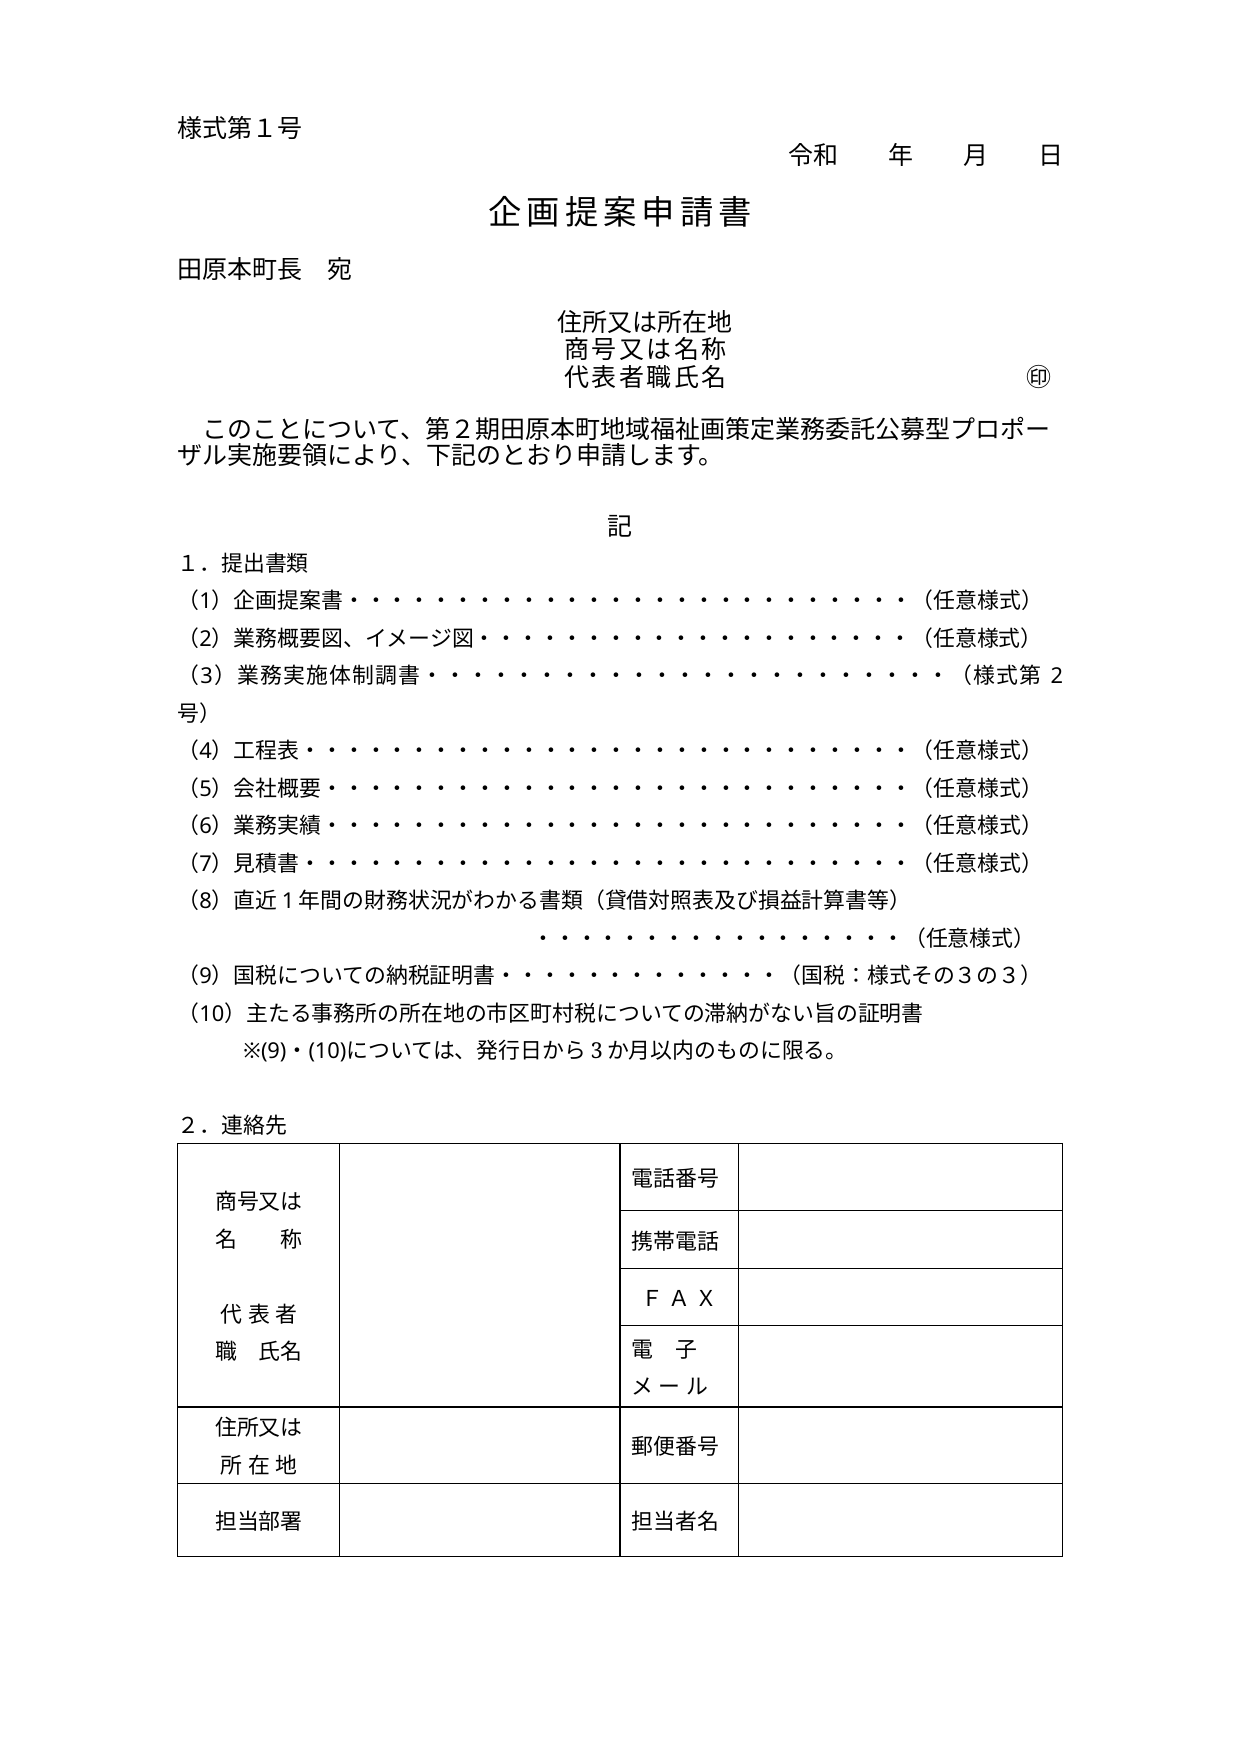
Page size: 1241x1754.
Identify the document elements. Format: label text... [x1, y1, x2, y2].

text 代表者職氏名 ㊞ [177, 364, 1063, 391]
table_header 電話番号 [621, 1144, 738, 1209]
text 令和 年 月 日 [177, 143, 1063, 170]
table_cell 担当部署 [178, 1484, 339, 1556]
table_cell [739, 1484, 1062, 1556]
table_header [739, 1144, 1062, 1209]
text このことについて、第２期田原本町地域福祉画策定業務委託公募型プロポーザル実施要領により、下記のとおり申請します。 [177, 417, 1063, 471]
table_cell 電子 メール [621, 1326, 738, 1406]
text （3）業務実施体制調書・・・・・・・・・・・・・・・・・・・・・・・（様式第2号） [177, 655, 1063, 730]
text （10）主たる事務所の所在地の市区町村税についての滞納がない旨の証明書 [177, 993, 1063, 1030]
subtitle 記 [177, 505, 1063, 543]
text 住所又は所在地 [177, 310, 1063, 337]
text １．提出書類 [177, 543, 1063, 580]
text 田原本町長 宛 [177, 257, 1063, 284]
table_cell ＦＡＸ [621, 1269, 738, 1325]
text （9）国税についての納税証明書・・・・・・・・・・・・・（国税：様式その３の３） [177, 955, 1063, 993]
text 様式第１号 [177, 116, 1063, 143]
table_cell 担当者名 [621, 1484, 738, 1556]
table_cell 携帯電話 [621, 1211, 738, 1268]
text ２．連絡先 [177, 1105, 1063, 1143]
text （6）業務実績・・・・・・・・・・・・・・・・・・・・・・・・・・・（任意様式） [177, 805, 1063, 843]
text （5）会社概要・・・・・・・・・・・・・・・・・・・・・・・・・・・（任意様式） [177, 768, 1063, 805]
text （7）見積書・・・・・・・・・・・・・・・・・・・・・・・・・・・・（任意様式） [177, 843, 1063, 880]
text （4）工程表・・・・・・・・・・・・・・・・・・・・・・・・・・・・（任意様式） [177, 730, 1063, 768]
table_cell 郵便番号 [621, 1408, 738, 1482]
text 商号又は名称 [177, 337, 1063, 364]
table_cell [340, 1408, 619, 1482]
text （2）業務概要図、イメージ図・・・・・・・・・・・・・・・・・・・・（任意様式） [177, 618, 1063, 655]
table_cell [739, 1408, 1062, 1482]
text ・・・・・・・・・・・・・・・・・（任意様式） [177, 918, 1063, 955]
text （8）直近1年間の財務状況がわかる書類（貸借対照表及び損益計算書等） [177, 880, 1063, 918]
text 企画提案申請書 [177, 196, 1063, 232]
text ※(9)・(10)については、発行日から3か月以内のものに限る。 [177, 1030, 1063, 1068]
table_cell [340, 1484, 619, 1556]
table_cell [739, 1211, 1062, 1268]
text （1）企画提案書・・・・・・・・・・・・・・・・・・・・・・・・・・（任意様式） [177, 580, 1063, 618]
table_cell [739, 1326, 1062, 1406]
table_cell [739, 1269, 1062, 1325]
table_header 商号又は 名 称 代表者 職 氏名 [178, 1144, 339, 1406]
table_header [340, 1144, 619, 1406]
table_cell 住所又は 所在地 [178, 1408, 339, 1482]
